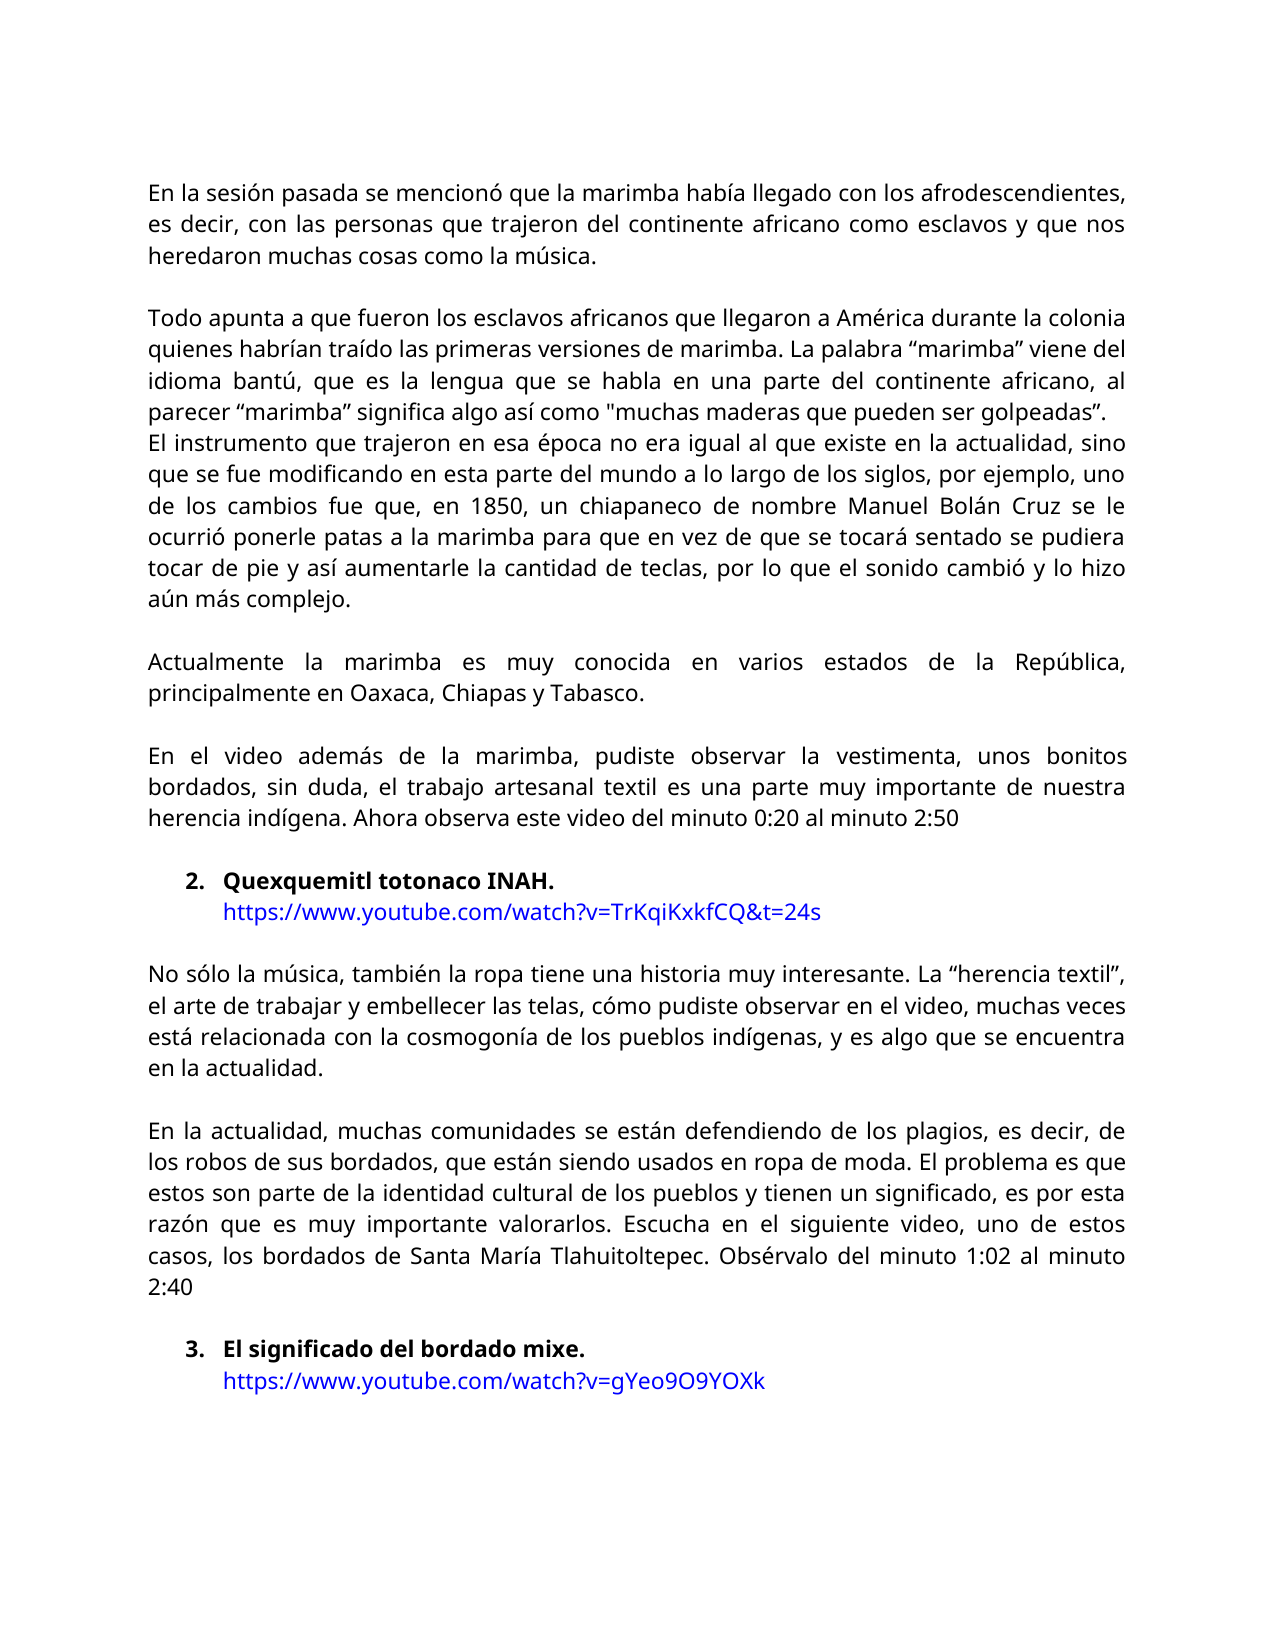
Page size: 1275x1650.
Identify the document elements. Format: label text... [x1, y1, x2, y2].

list Todo apunta a que fueron los esclavos africanos que llegaron a América durante la colonia quienes habrían traído las primeras versiones de marimba. La palabra “marimba” viene del idioma bantú, que es la lengua que se habla en una parte del continente africano, al parecer “marimba” significa algo así como "muchas maderas que pueden ser golpeadas”. [148, 302, 1127, 427]
list En el video además de la marimba, pudiste observar la vestimenta, unos bonitos bordados, sin duda, el trabajo artesanal textil es una parte muy importante de nuestra herencia indígena. Ahora observa este video del minuto 0:20 al minuto 2:50 [148, 740, 1127, 833]
list El instrumento que trajeron en esa época no era igual al que existe en la actualidad, sino que se fue modificando en esta parte del mundo a lo largo de los siglos, por ejemplo, uno de los cambios fue que, en 1850, un chiapaneco de nombre Manuel Bolán Cruz se le ocurrió ponerle patas a la marimba para que en vez de que se tocará sentado se pudiera tocar de pie y así aumentarle la cantidad de teclas, por lo que el sonido cambió y lo hizo aún más complejo. [148, 427, 1127, 615]
list Actualmente la marimba es muy conocida en varios estados de la República, principalmente en Oaxaca, Chiapas y Tabasco. [148, 646, 1127, 708]
list En la actualidad, muchas comunidades se están defendiendo de los plagios, es decir, de los robos de sus bordados, que están siendo usados en ropa de moda. El problema es que estos son parte de la identidad cultural de los pueblos y tienen un significado, es por esta razón que es muy importante valorarlos. Escucha en el siguiente video, uno de estos casos, los bordados de Santa María Tlahuitoltepec. Obsérvalo del minuto 1:02 al minuto 2:40 [148, 1115, 1127, 1302]
list https://www.youtube.com/watch?v=TrKqiKxkfCQ&t=24s [223, 896, 1127, 927]
list https://www.youtube.com/watch?v=gYeo9O9YOXk [223, 1365, 1127, 1396]
list Quexquemitl totonaco INAH. [185, 865, 1127, 896]
list El significado del bordado mixe. [185, 1333, 1127, 1365]
list No sólo la música, también la ropa tiene una historia muy interesante. La “herencia textil”, el arte de trabajar y embellecer las telas, cómo pudiste observar en el video, muchas veces está relacionada con la cosmogonía de los pueblos indígenas, y es algo que se encuentra en la actualidad. [148, 958, 1127, 1083]
list En la sesión pasada se mencionó que la marimba había llegado con los afrodescendientes, es decir, con las personas que trajeron del continente africano como esclavos y que nos heredaron muchas cosas como la música. [148, 177, 1127, 271]
